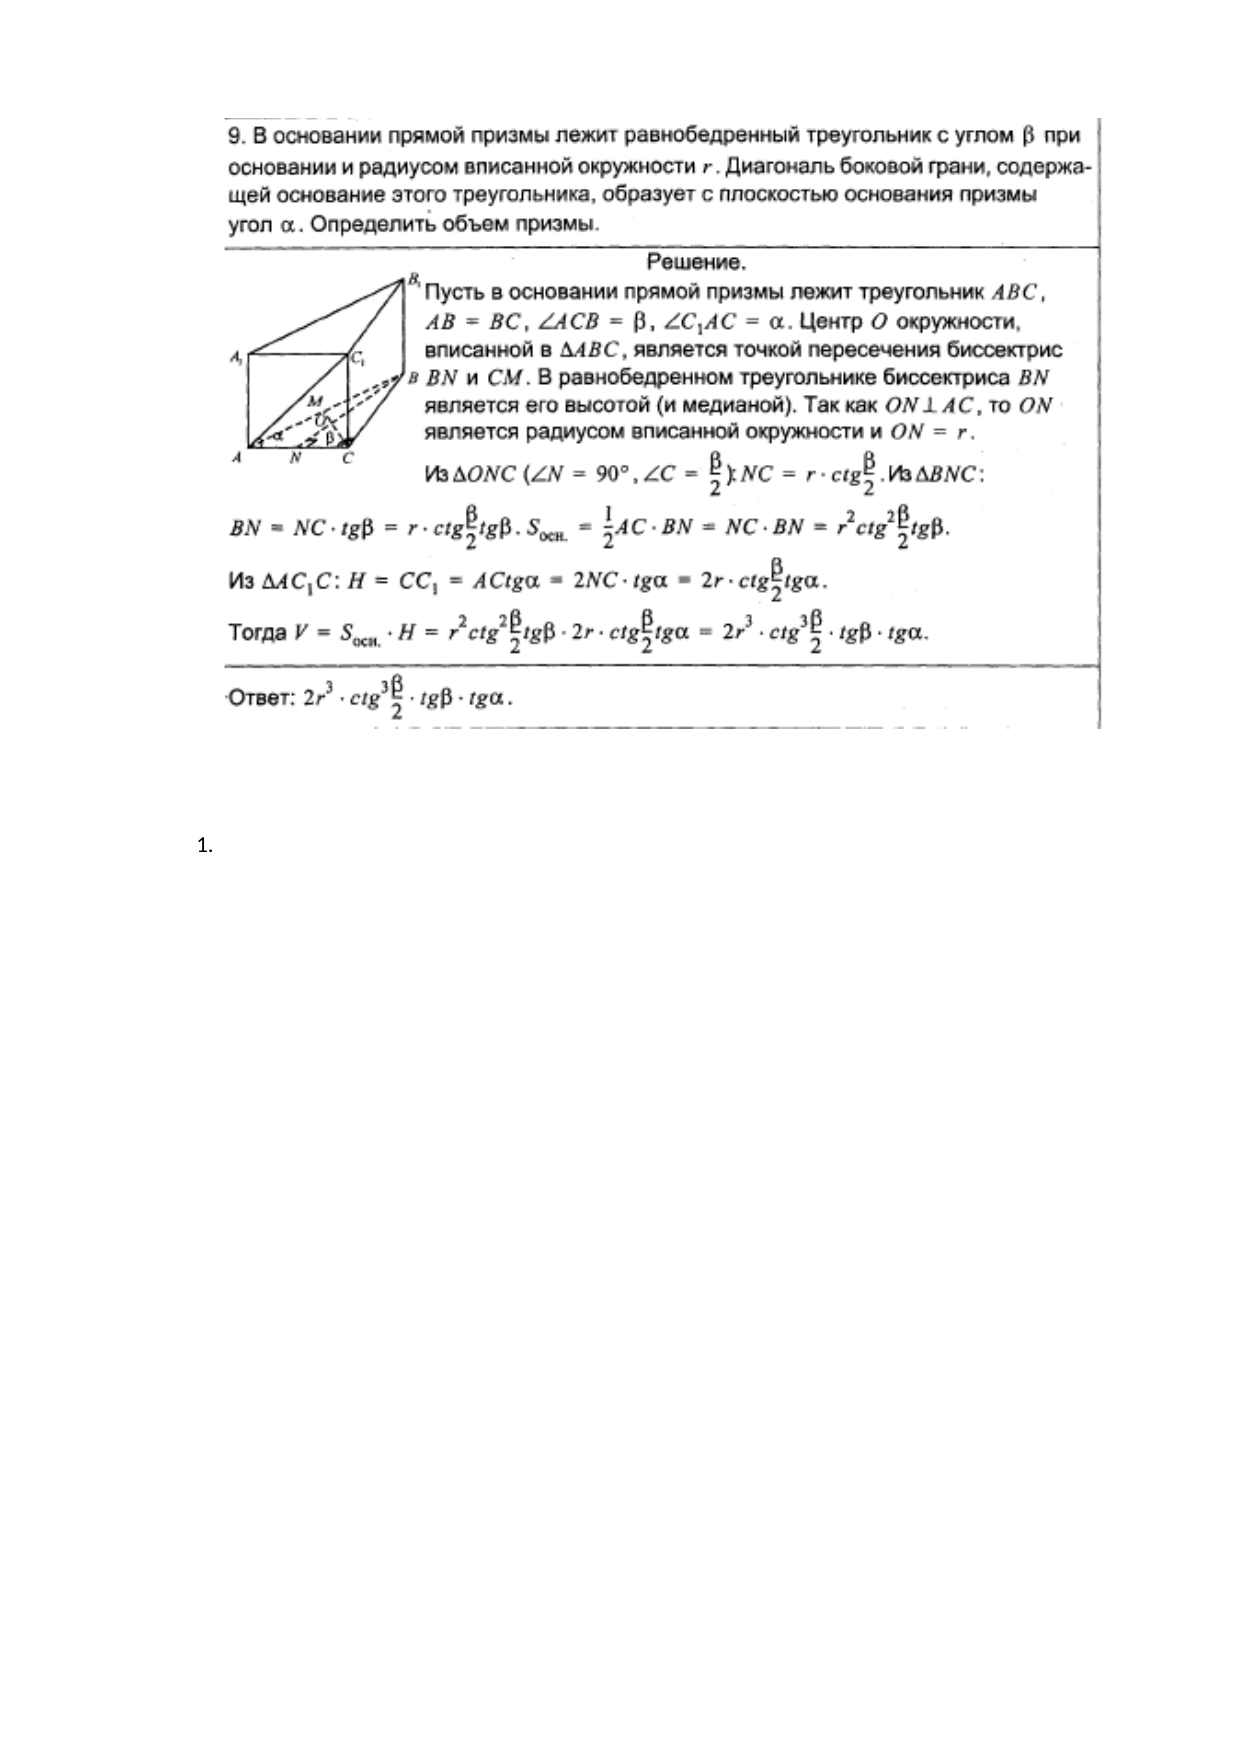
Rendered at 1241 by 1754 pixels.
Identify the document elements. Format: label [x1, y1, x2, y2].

picture [224, 118, 1105, 729]
